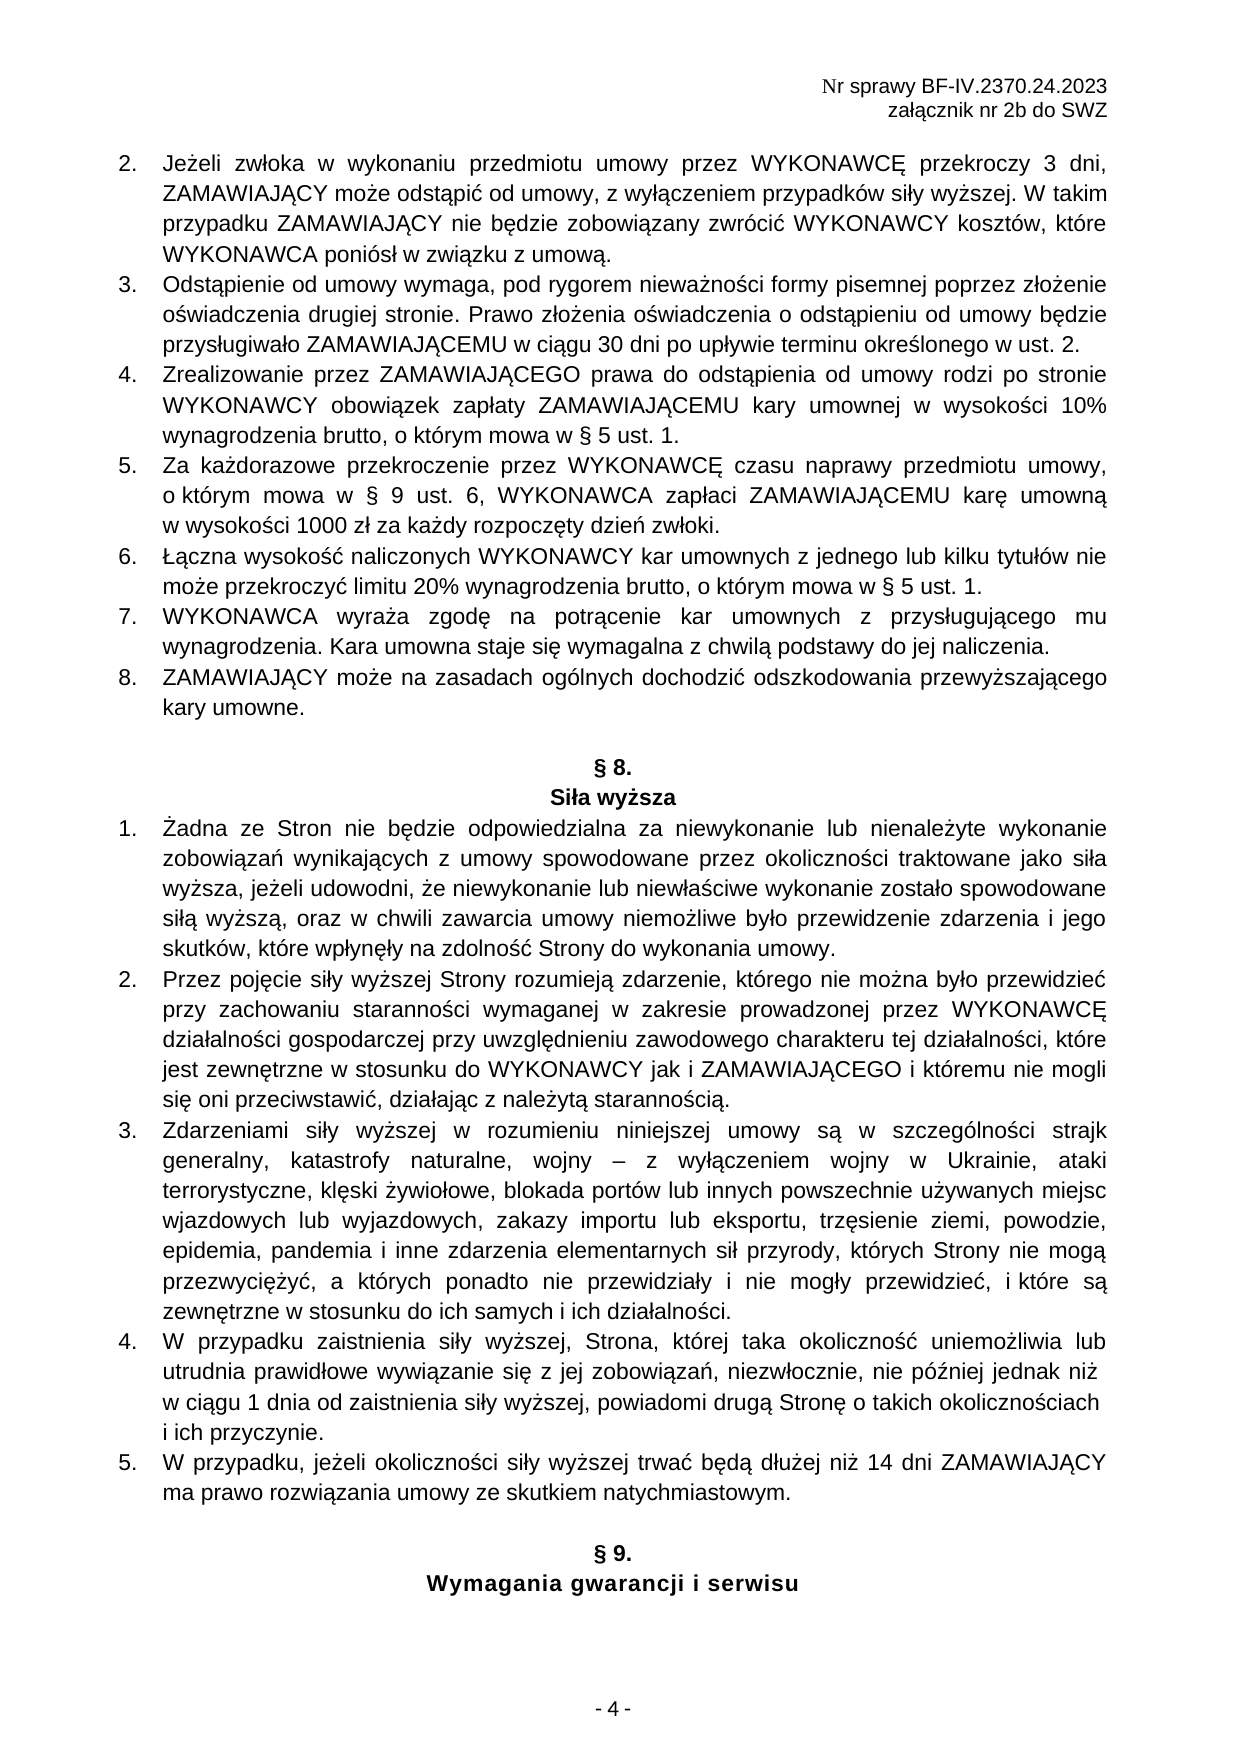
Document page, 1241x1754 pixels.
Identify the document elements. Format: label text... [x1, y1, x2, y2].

text Wymagania gwarancji i serwisu [118, 1570, 1107, 1596]
list Żadna ze Stron nie będzie odpowiedzialna za niewykonanie lub nienależyte wykonanie zobowiązań wynikających z umowy spowodowane przez okoliczności traktowane jako siła wyższa, jeżeli udowodni, że niewykonanie lub niewłaściwe wykonanie zostało spowodowane siłą wyższą, oraz w chwili zawarcia umowy niemożliwe było przewidzenie zdarzenia i jego skutków, które wpłynęły na zdolność Strony do wykonania umowy. [118, 814, 1107, 962]
list Za każdorazowe przekroczenie przez WYKONAWCĘ czasu naprawy przedmiotu umowy, o którym mowa w § 9 ust. 6, WYKONAWCA zapłaci ZAMAWIAJĄCEMU karę umowną w wysokości 1000 zł za każdy rozpoczęty dzień zwłoki. [118, 452, 1107, 539]
text § 9. [118, 1539, 1107, 1566]
list ZAMAWIAJĄCY może na zasadach ogólnych dochodzić odszkodowania przewyższającego kary umowne. [118, 663, 1107, 720]
list Łączna wysokość naliczonych WYKONAWCY kar umownych z jednego lub kilku tytułów nie może przekroczyć limitu 20% wynagrodzenia brutto, o którym mowa w § 5 ust. 1. [118, 543, 1107, 599]
text Siła wyższa [118, 784, 1107, 811]
list WYKONAWCA wyraża zgodę na potrącenie kar umownych z przysługującego mu wynagrodzenia. Kara umowna staje się wymagalna z chwilą podstawy do jej naliczenia. [118, 603, 1107, 659]
list Jeżeli zwłoka w wykonaniu przedmiotu umowy przez WYKONAWCĘ przekroczy 3 dni, ZAMAWIAJĄCY może odstąpić od umowy, z wyłączeniem przypadków siły wyższej. W takim przypadku ZAMAWIAJĄCY nie będzie zobowiązany zwrócić WYKONAWCY kosztów, które WYKONAWCA poniósł w związku z umową. [118, 150, 1107, 267]
list Zrealizowanie przez ZAMAWIAJĄCEGO prawa do odstąpienia od umowy rodzi po stronie WYKONAWCY obowiązek zapłaty ZAMAWIAJĄCEMU kary umownej w wysokości 10% wynagrodzenia brutto, o którym mowa w § 5 ust. 1. [118, 361, 1107, 448]
text § 8. [118, 754, 1107, 780]
list W przypadku, jeżeli okoliczności siły wyższej trwać będą dłużej niż 14 dni ZAMAWIAJĄCY ma prawo rozwiązania umowy ze skutkiem natychmiastowym. [118, 1449, 1107, 1505]
list Zdarzeniami siły wyższej w rozumieniu niniejszej umowy są w szczególności strajk generalny, katastrofy naturalne, wojny – z wyłączeniem wojny w Ukrainie, ataki terrorystyczne, klęski żywiołowe, blokada portów lub innych powszechnie używanych miejsc wjazdowych lub wyjazdowych, zakazy importu lub eksportu, trzęsienie ziemi, powodzie, epidemia, pandemia i inne zdarzenia elementarnych sił przyrody, których Strony nie mogą przezwyciężyć, a których ponadto nie przewidziały i nie mogły przewidzieć, i które są zewnętrzne w stosunku do ich samych i ich działalności. [118, 1117, 1107, 1324]
list Odstąpienie od umowy wymaga, pod rygorem nieważności formy pisemnej poprzez złożenie oświadczenia drugiej stronie. Prawo złożenia oświadczenia o odstąpieniu od umowy będzie przysługiwało ZAMAWIAJĄCEMU w ciągu 30 dni po upływie terminu określonego w ust. 2. [118, 271, 1107, 357]
list Przez pojęcie siły wyższej Strony rozumieją zdarzenie, którego nie można było przewidzieć przy zachowaniu staranności wymaganej w zakresie prowadzonej przez WYKONAWCĘ działalności gospodarczej przy uwzględnieniu zawodowego charakteru tej działalności, które jest zewnętrzne w stosunku do WYKONAWCY jak i ZAMAWIAJĄCEGO i któremu nie mogli się oni przeciwstawić, działając z należytą starannością. [118, 966, 1107, 1113]
list W przypadku zaistnienia siły wyższej, Strona, której taka okoliczność uniemożliwia lub utrudnia prawidłowe wywiązanie się z jej zobowiązań, niezwłocznie, nie później jednak niż w ciągu 1 dnia od zaistnienia siły wyższej, powiadomi drugą Stronę o takich okolicznościach i ich przyczynie. [118, 1328, 1107, 1445]
